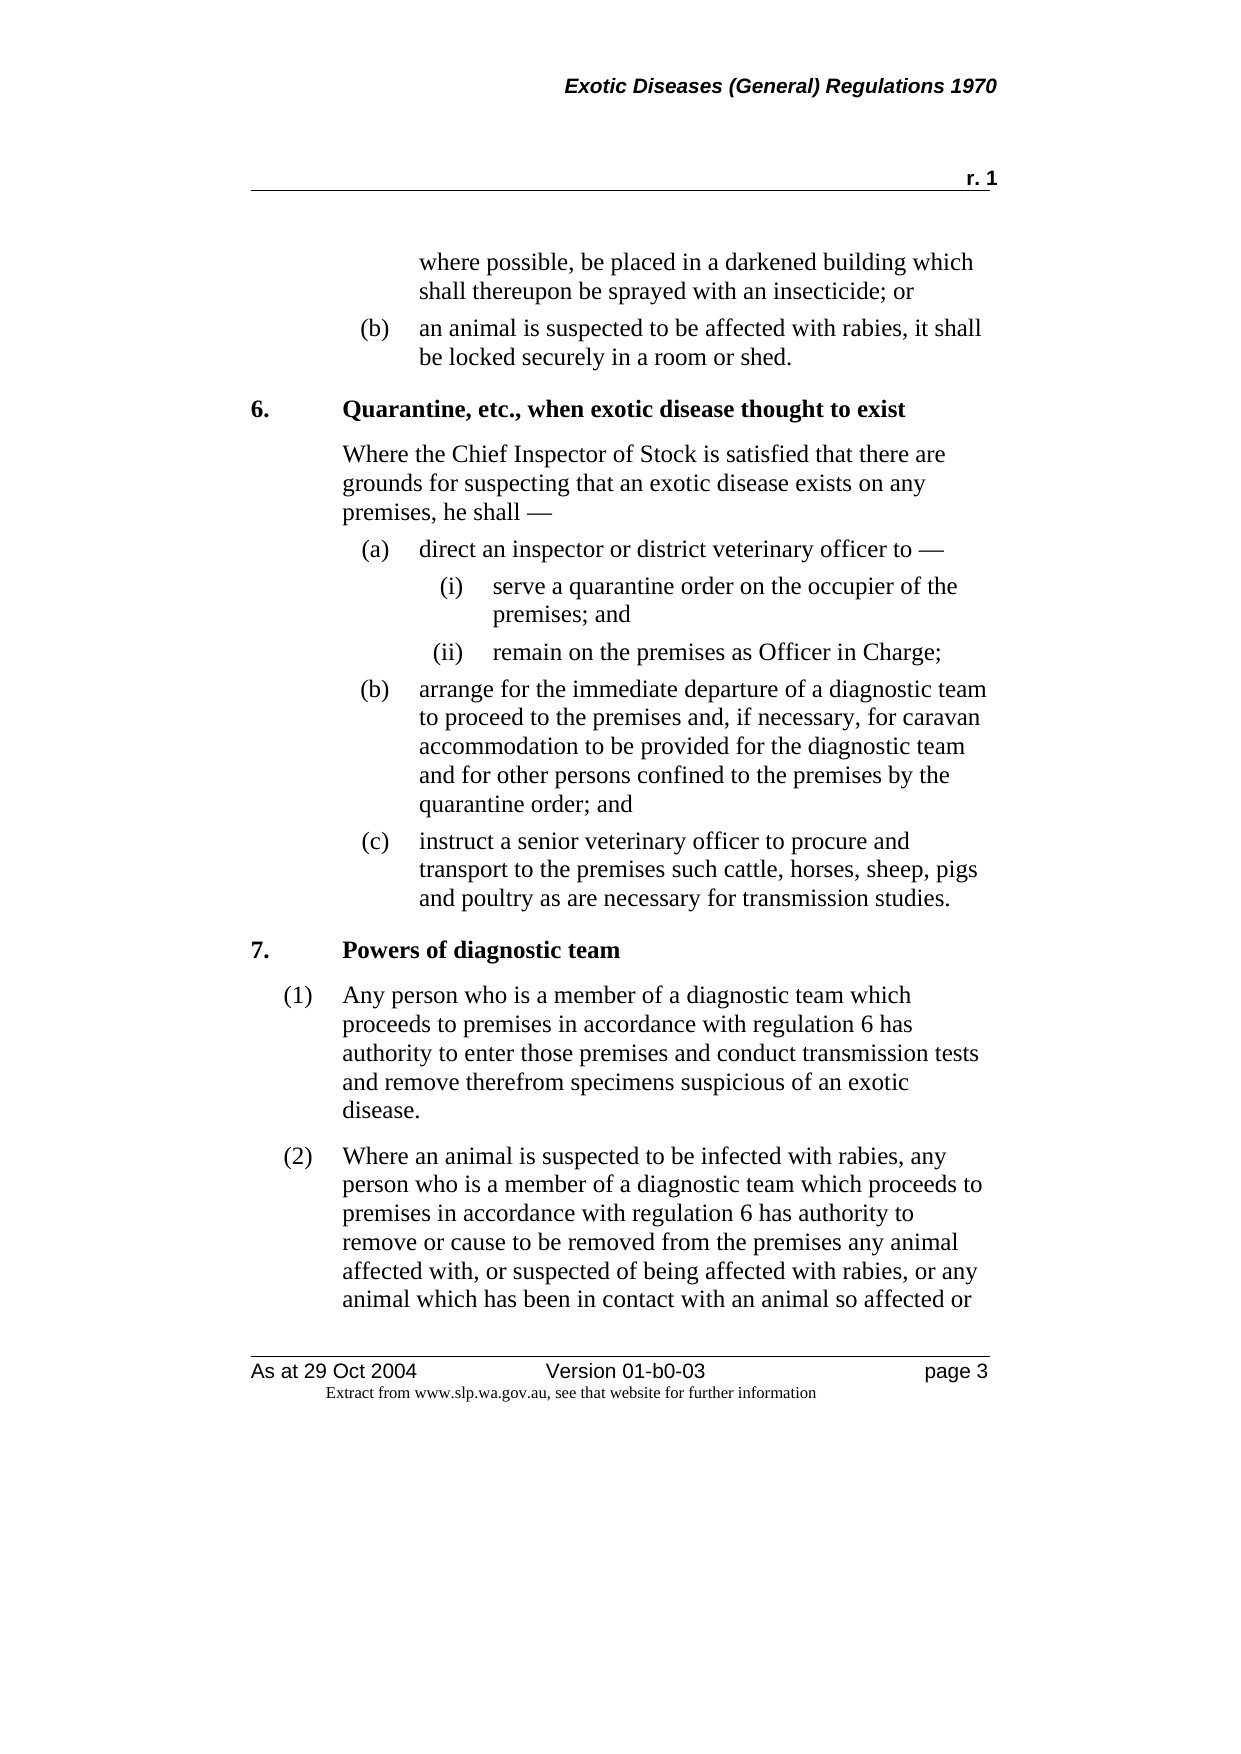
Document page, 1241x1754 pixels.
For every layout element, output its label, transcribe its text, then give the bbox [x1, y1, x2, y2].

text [251, 1141, 990, 1313]
text (a) direct an inspector or district veterinary officer to — [251, 534, 990, 562]
text (1) Any person who is a member of a diagnostic team which proceeds to premises in accordance with regulation 6 has authority to enter those premises and conduct transmission tests and remove therefrom specimens suspicious of an exotic disease. [251, 980, 990, 1124]
text Where the Chief Inspector of Stock is satisfied that there are grounds for suspecting that an exotic disease exists on any premises, he shall — [251, 439, 990, 525]
text (b) an animal is suspected to be affected with rabies, it shall be locked securely in a room or shed. [251, 313, 990, 371]
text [251, 247, 990, 305]
text (i) serve a quarantine order on the occupier of the premises; and [251, 571, 990, 628]
subtitle 6. Quarantine, etc., when exotic disease thought to exist [251, 394, 990, 422]
text (c) instruct a senior veterinary officer to procure and transport to the premises such cattle, horses, sheep, pigs and poultry as are necessary for transmission studies. [251, 826, 990, 912]
text (ii) remain on the premises as Officer in Charge; [251, 637, 990, 665]
subtitle 7. Powers of diagnostic team [251, 935, 990, 964]
text (b) arrange for the immediate departure of a diagnostic team to proceed to the premises and, if necessary, for caravan accommodation to be provided for the diagnostic team and for other persons confined to the premises by the quarantine order; and [251, 674, 990, 817]
